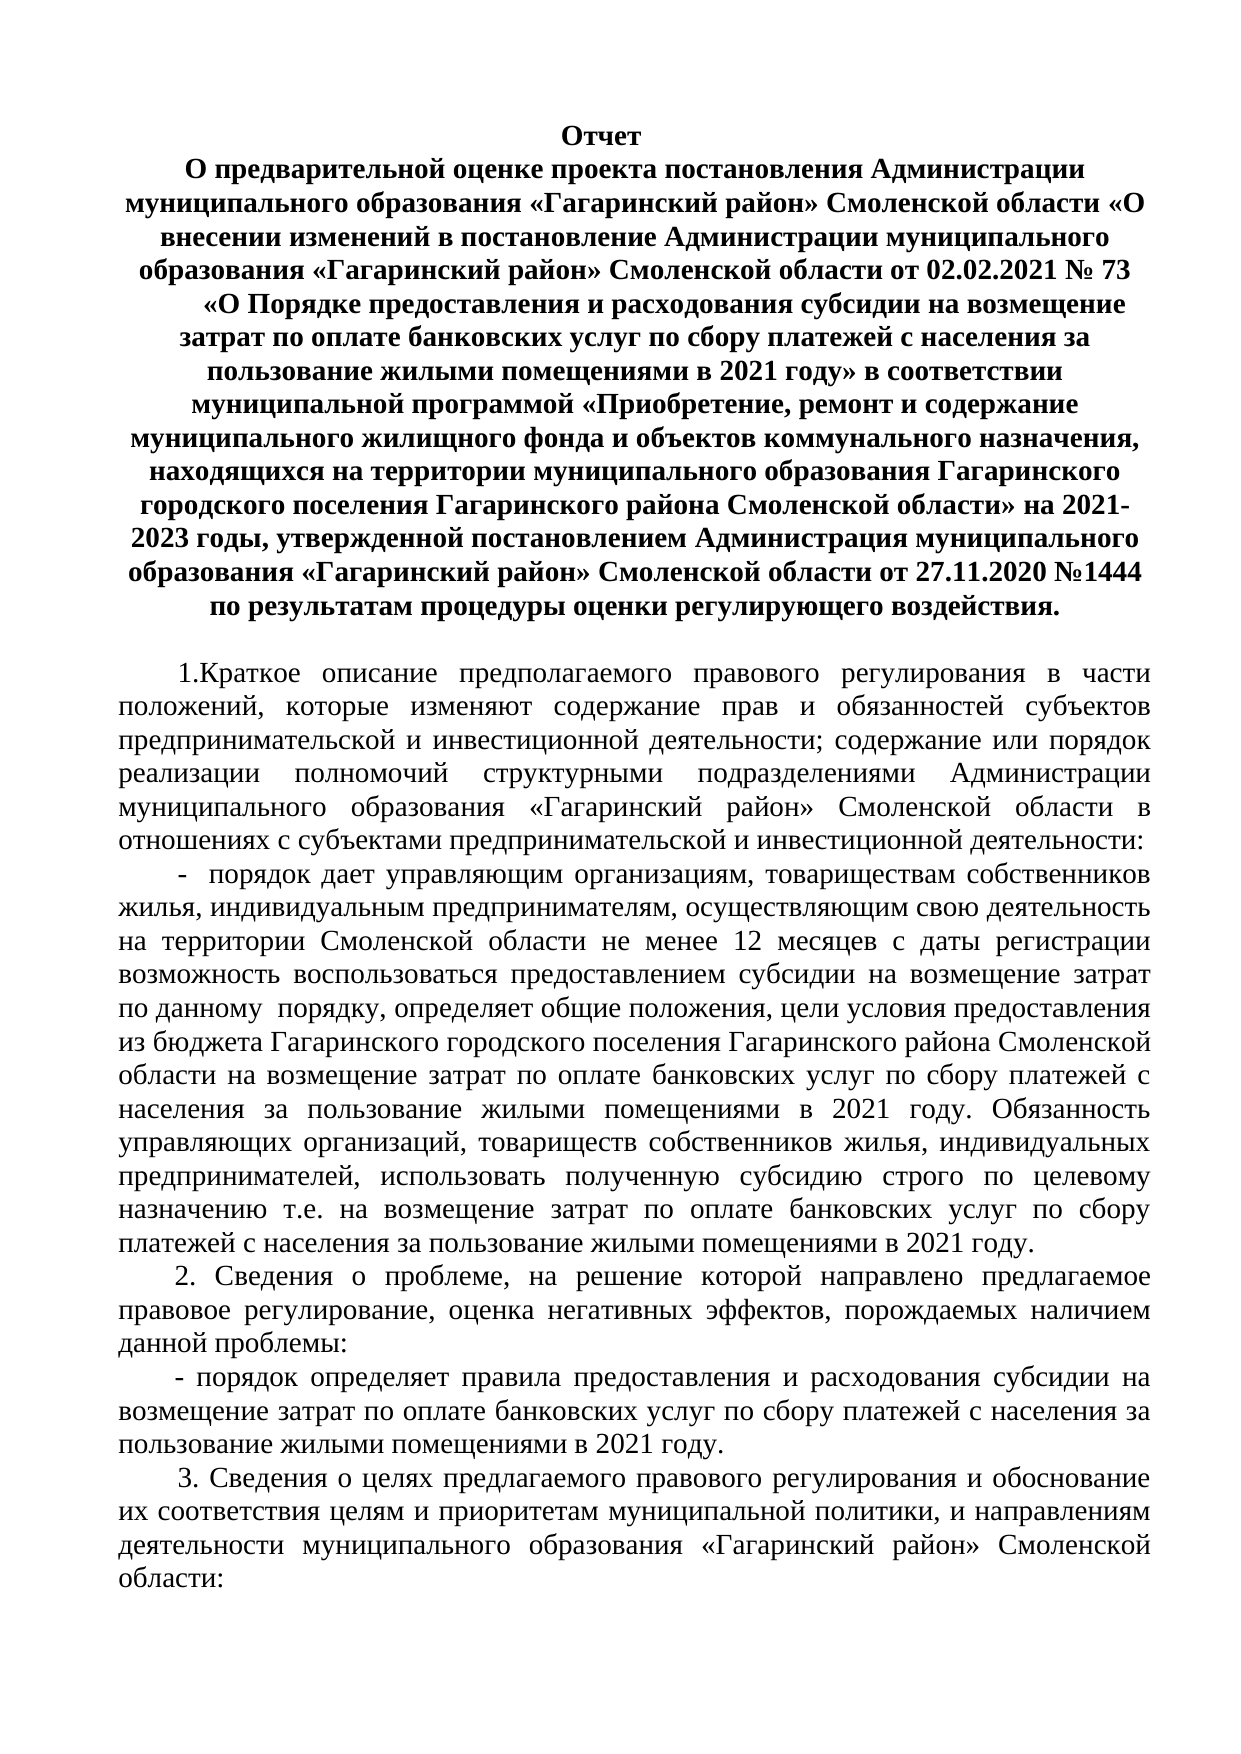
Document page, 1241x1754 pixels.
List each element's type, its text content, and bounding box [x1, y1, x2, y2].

text 1.Краткое описание предполагаемого правового регулирования в части положений, которые изменяют содержание прав и обязанностей субъектов предпринимательской и инвестиционной деятельности; содержание или порядок реализации полномочий структурными подразделениями Администрации муниципального образования «Гагаринский район» Смоленской области в отношениях с субъектами предпринимательской и инвестиционной деятельности: [118, 655, 1152, 856]
text 3. Сведения о целях предлагаемого правового регулирования и обоснование их соответствия целям и приоритетам муниципальной политики, и направлениям деятельности муниципального образования «Гагаринский район» Смоленской области: [118, 1460, 1152, 1594]
text 2. Сведения о проблеме, на решение которой направлено предлагаемое правовое регулирование, оценка негативных эффектов, порождаемых наличием данной проблемы: [118, 1258, 1152, 1359]
text Отчет [486, 118, 1152, 152]
text - порядок дает управляющим организациям, товариществам собственников жилья, индивидуальным предпринимателям, осуществляющим свою деятельность на территории Смоленской области не менее 12 месяцев с даты регистрации возможность воспользоваться предоставлением субсидии на возмещение затрат по данному порядку, определяет общие положения, цели условия предоставления из бюджета Гагаринского городского поселения Гагаринского района Смоленской области на возмещение затрат по оплате банковских услуг по сбору платежей с населения за пользование жилыми помещениями в 2021 году. Обязанность управляющих организаций, товариществ собственников жилья, индивидуальных предпринимателей, использовать полученную субсидию строго по целевому назначению т.е. на возмещение затрат по оплате банковских услуг по сбору платежей с населения за пользование жилыми помещениями в 2021 году. [118, 856, 1152, 1258]
text «О Порядке предоставления и расходования субсидии на возмещение затрат по оплате банковских услуг по сбору платежей с населения за пользование жилыми помещениями в 2021 году» в соответствии муниципальной программой «Приобретение, ремонт и содержание муниципального жилищного фонда и объектов коммунального назначения, находящихся на территории муниципального образования Гагаринского городского поселения Гагаринского района Смоленской области» на 2021-2023 годы, утвержденной постановлением Администрация муниципального образования «Гагаринский район» Смоленской области от 27.11.2020 №1444 по результатам процедуры оценки регулирующего воздействия. [118, 286, 1152, 621]
text О предварительной оценке проекта постановления Администрации муниципального образования «Гагаринский район» Смоленской области «О внесении изменений в постановление Администрации муниципального образования «Гагаринский район» Смоленской области от 02.02.2021 № 73 [118, 152, 1152, 286]
text - порядок определяет правила предоставления и расходования субсидии на возмещение затрат по оплате банковских услуг по сбору платежей с населения за пользование жилыми помещениями в 2021 году. [118, 1359, 1152, 1460]
